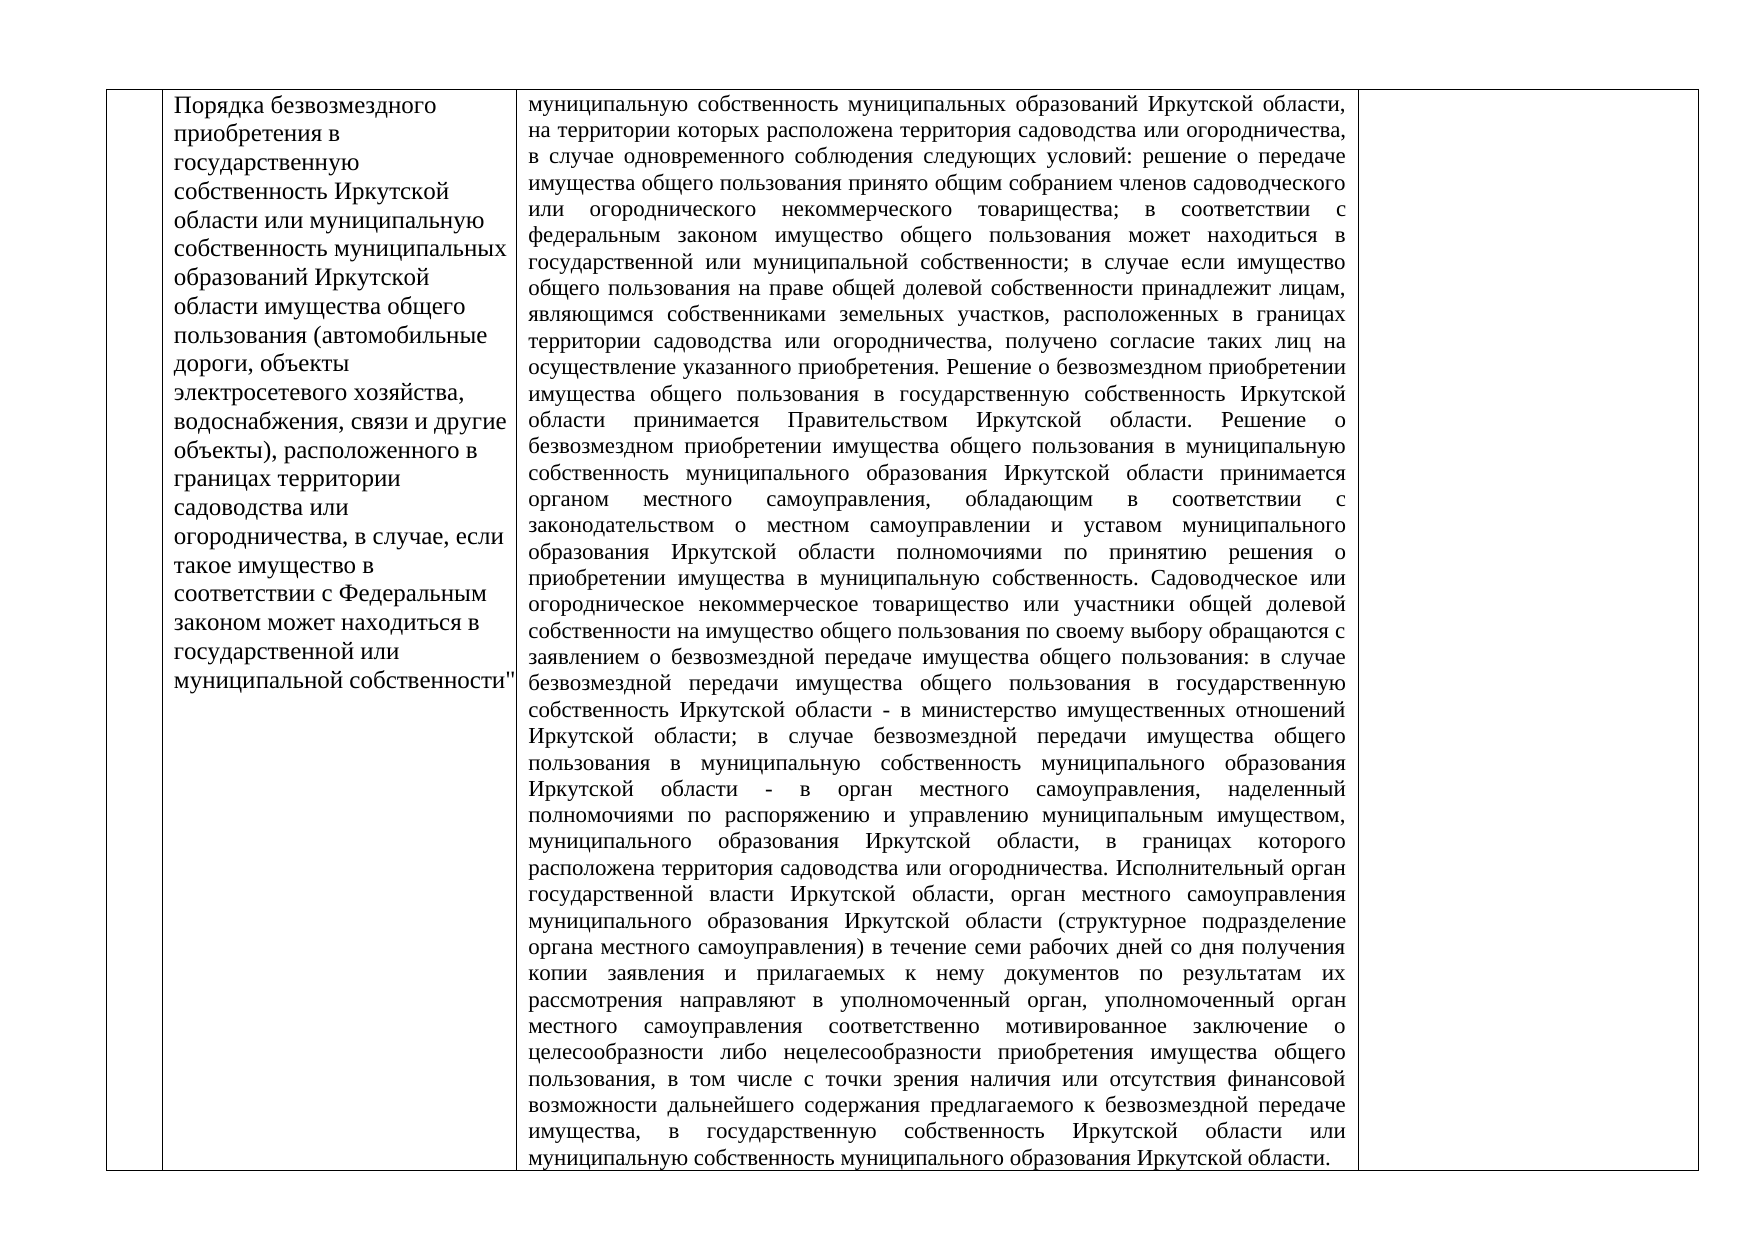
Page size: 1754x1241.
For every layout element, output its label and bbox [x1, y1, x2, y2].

table_cell [517, 90, 1358, 1170]
table_cell [1359, 90, 1698, 1170]
table_cell [107, 90, 162, 1170]
table_cell [163, 90, 516, 1170]
